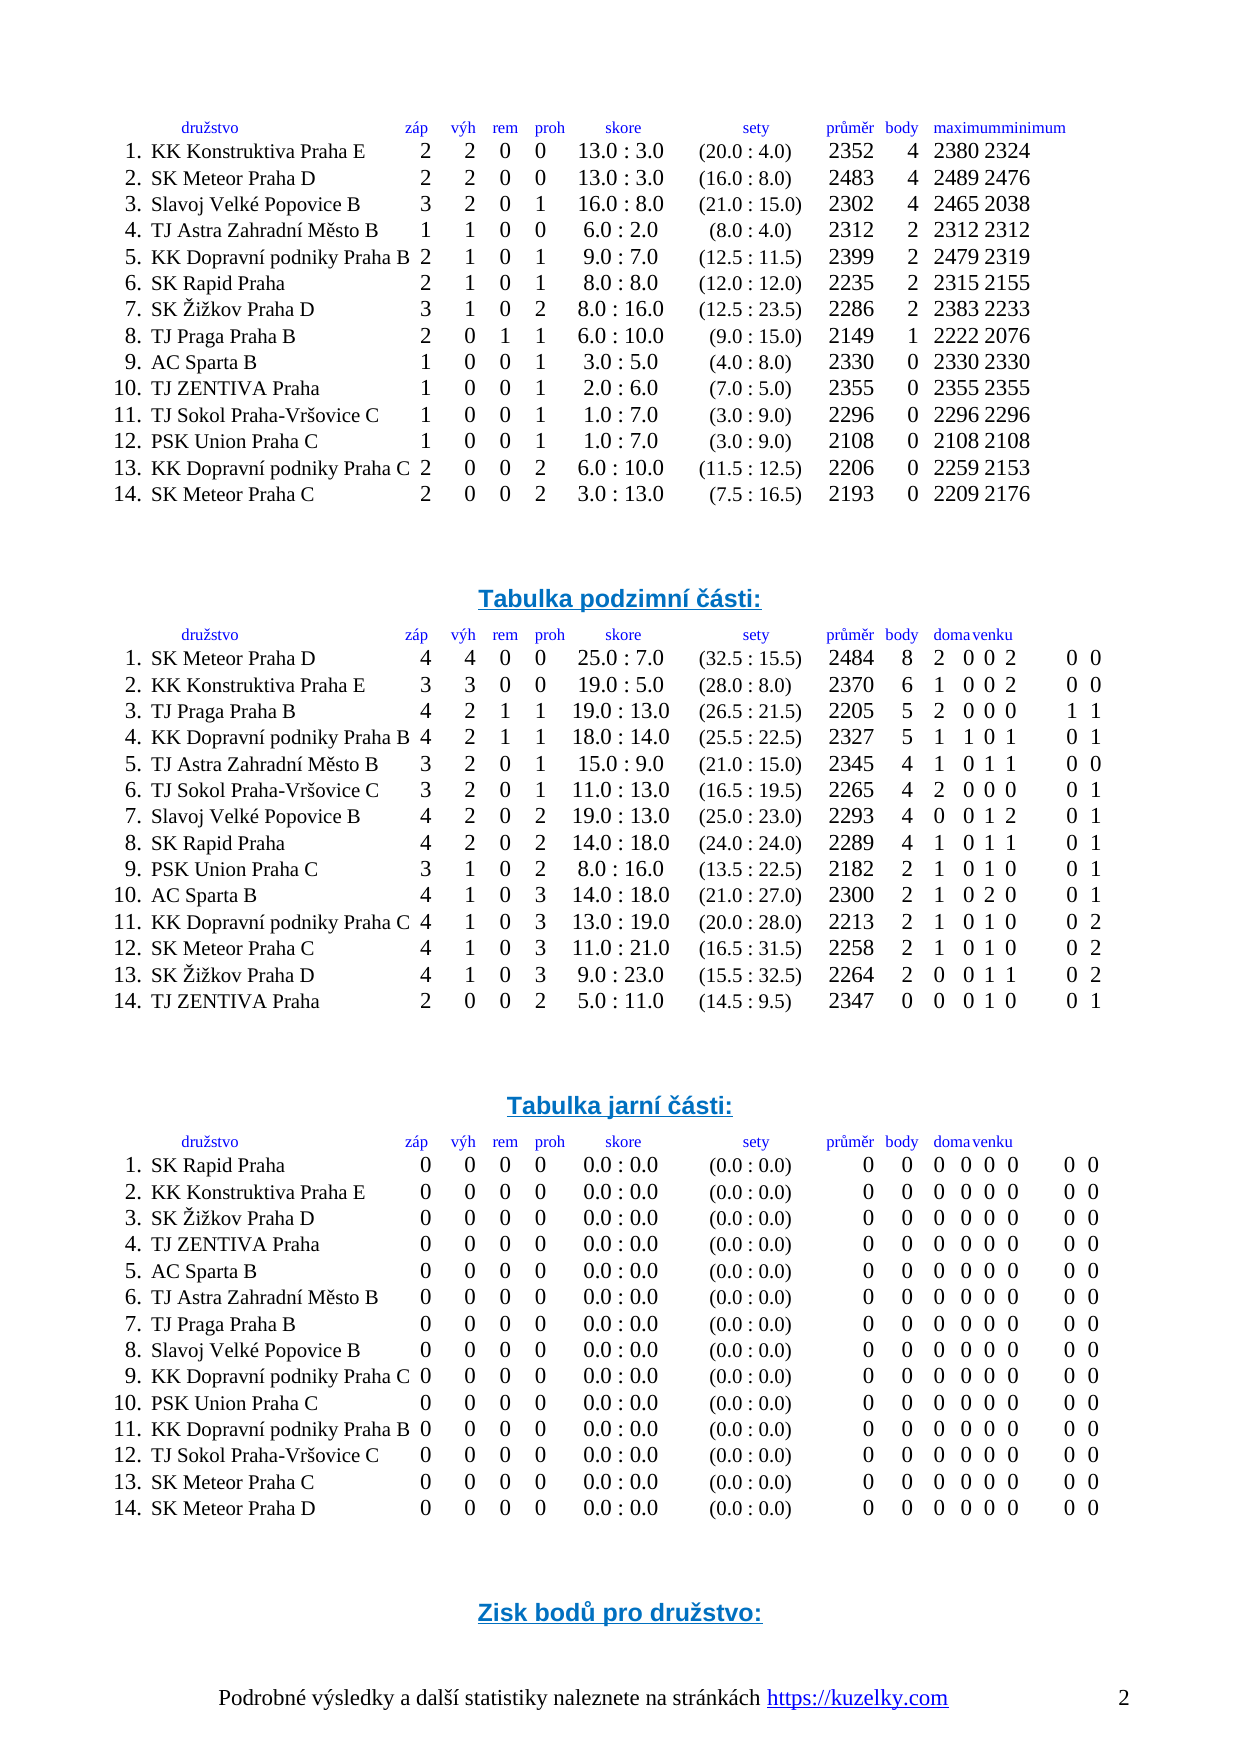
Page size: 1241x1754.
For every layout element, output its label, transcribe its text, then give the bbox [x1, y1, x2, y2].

text družstvo záp výh rem proh skore sety průměr body maximum minimum [106, 118, 1134, 137]
text 3. SK Žižkov Praha D 0 0 0 0 0.0 : 0.0 (0.0 : 0.0) 0 0 0 0 0 0 0 0 [106, 1204, 1134, 1231]
text 2. SK Meteor Praha D 2 2 0 0 13.0 : 3.0 (16.0 : 8.0) 2483 4 2489 2476 [106, 164, 1134, 190]
text 12. SK Meteor Praha C 4 1 0 3 11.0 : 21.0 (16.5 : 31.5) 2258 2 1 0 1 0 0 2 [106, 934, 1134, 961]
text 14. TJ ZENTIVA Praha 2 0 0 2 5.0 : 11.0 (14.5 : 9.5) 2347 0 0 0 1 0 0 1 [106, 987, 1134, 1013]
text 7. TJ Praga Praha B 0 0 0 0 0.0 : 0.0 (0.0 : 0.0) 0 0 0 0 0 0 0 0 [106, 1309, 1134, 1336]
text 4. KK Dopravní podniky Praha B 4 2 1 1 18.0 : 14.0 (25.5 : 22.5) 2327 5 1 1 0 1 0 1 [106, 723, 1134, 750]
text 2. KK Konstruktiva Praha E 3 3 0 0 19.0 : 5.0 (28.0 : 8.0) 2370 6 1 0 0 2 0 0 [106, 671, 1134, 697]
text Tabulka jarní části: [94, 1091, 1145, 1120]
text 7. Slavoj Velké Popovice B 4 2 0 2 19.0 : 13.0 (25.0 : 23.0) 2293 4 0 0 1 2 0 1 [106, 802, 1134, 829]
text 9. KK Dopravní podniky Praha C 0 0 0 0 0.0 : 0.0 (0.0 : 0.0) 0 0 0 0 0 0 0 0 [106, 1362, 1134, 1389]
text 5. KK Dopravní podniky Praha B 2 1 0 1 9.0 : 7.0 (12.5 : 11.5) 2399 2 2479 2319 [106, 243, 1134, 269]
text 7. SK Žižkov Praha D 3 1 0 2 8.0 : 16.0 (12.5 : 23.5) 2286 2 2383 2233 [106, 295, 1134, 322]
text 13. SK Meteor Praha C 0 0 0 0 0.0 : 0.0 (0.0 : 0.0) 0 0 0 0 0 0 0 0 [106, 1468, 1134, 1494]
text 8. Slavoj Velké Popovice B 0 0 0 0 0.0 : 0.0 (0.0 : 0.0) 0 0 0 0 0 0 0 0 [106, 1336, 1134, 1362]
text 13. KK Dopravní podniky Praha C 2 0 0 2 6.0 : 10.0 (11.5 : 12.5) 2206 0 2259 2153 [106, 453, 1134, 480]
text 11. KK Dopravní podniky Praha C 4 1 0 3 13.0 : 19.0 (20.0 : 28.0) 2213 2 1 0 1 0 0 2 [106, 908, 1134, 934]
text 13. SK Žižkov Praha D 4 1 0 3 9.0 : 23.0 (15.5 : 32.5) 2264 2 0 0 1 1 0 2 [106, 961, 1134, 987]
text 3. Slavoj Velké Popovice B 3 2 0 1 16.0 : 8.0 (21.0 : 15.0) 2302 4 2465 2038 [106, 190, 1134, 216]
text 6. TJ Astra Zahradní Město B 0 0 0 0 0.0 : 0.0 (0.0 : 0.0) 0 0 0 0 0 0 0 0 [106, 1283, 1134, 1309]
text 8. SK Rapid Praha 4 2 0 2 14.0 : 18.0 (24.0 : 24.0) 2289 4 1 0 1 1 0 1 [106, 829, 1134, 855]
text 10. PSK Union Praha C 0 0 0 0 0.0 : 0.0 (0.0 : 0.0) 0 0 0 0 0 0 0 0 [106, 1389, 1134, 1415]
text 5. AC Sparta B 0 0 0 0 0.0 : 0.0 (0.0 : 0.0) 0 0 0 0 0 0 0 0 [106, 1257, 1134, 1283]
text 4. TJ ZENTIVA Praha 0 0 0 0 0.0 : 0.0 (0.0 : 0.0) 0 0 0 0 0 0 0 0 [106, 1231, 1134, 1257]
text 1. SK Rapid Praha 0 0 0 0 0.0 : 0.0 (0.0 : 0.0) 0 0 0 0 0 0 0 0 [106, 1151, 1134, 1178]
text Zisk bodů pro družstvo: [94, 1598, 1145, 1627]
text 5. TJ Astra Zahradní Město B 3 2 0 1 15.0 : 9.0 (21.0 : 15.0) 2345 4 1 0 1 1 0 0 [106, 750, 1134, 776]
text 14. SK Meteor Praha C 2 0 0 2 3.0 : 13.0 (7.5 : 16.5) 2193 0 2209 2176 [106, 480, 1134, 506]
text 10. TJ ZENTIVA Praha 1 0 0 1 2.0 : 6.0 (7.0 : 5.0) 2355 0 2355 2355 [106, 374, 1134, 401]
text 10. AC Sparta B 4 1 0 3 14.0 : 18.0 (21.0 : 27.0) 2300 2 1 0 2 0 0 1 [106, 882, 1134, 908]
text 9. AC Sparta B 1 0 0 1 3.0 : 5.0 (4.0 : 8.0) 2330 0 2330 2330 [106, 348, 1134, 374]
text 14. SK Meteor Praha D 0 0 0 0 0.0 : 0.0 (0.0 : 0.0) 0 0 0 0 0 0 0 0 [106, 1494, 1134, 1520]
text 12. PSK Union Praha C 1 0 0 1 1.0 : 7.0 (3.0 : 9.0) 2108 0 2108 2108 [106, 427, 1134, 453]
text 6. SK Rapid Praha 2 1 0 1 8.0 : 8.0 (12.0 : 12.0) 2235 2 2315 2155 [106, 269, 1134, 295]
text družstvo záp výh rem proh skore sety průměr body doma venku [106, 625, 1134, 644]
text Tabulka podzimní části: [94, 584, 1145, 613]
text 11. TJ Sokol Praha-Vršovice C 1 0 0 1 1.0 : 7.0 (3.0 : 9.0) 2296 0 2296 2296 [106, 401, 1134, 427]
text 11. KK Dopravní podniky Praha B 0 0 0 0 0.0 : 0.0 (0.0 : 0.0) 0 0 0 0 0 0 0 0 [106, 1415, 1134, 1441]
text družstvo záp výh rem proh skore sety průměr body doma venku [106, 1132, 1134, 1151]
text 6. TJ Sokol Praha-Vršovice C 3 2 0 1 11.0 : 13.0 (16.5 : 19.5) 2265 4 2 0 0 0 0 1 [106, 776, 1134, 802]
text 12. TJ Sokol Praha-Vršovice C 0 0 0 0 0.0 : 0.0 (0.0 : 0.0) 0 0 0 0 0 0 0 0 [106, 1441, 1134, 1468]
text 1. SK Meteor Praha D 4 4 0 0 25.0 : 7.0 (32.5 : 15.5) 2484 8 2 0 0 2 0 0 [106, 644, 1134, 671]
text 3. TJ Praga Praha B 4 2 1 1 19.0 : 13.0 (26.5 : 21.5) 2205 5 2 0 0 0 1 1 [106, 697, 1134, 723]
text 4. TJ Astra Zahradní Město B 1 1 0 0 6.0 : 2.0 (8.0 : 4.0) 2312 2 2312 2312 [106, 216, 1134, 243]
text 8. TJ Praga Praha B 2 0 1 1 6.0 : 10.0 (9.0 : 15.0) 2149 1 2222 2076 [106, 322, 1134, 348]
text 9. PSK Union Praha C 3 1 0 2 8.0 : 16.0 (13.5 : 22.5) 2182 2 1 0 1 0 0 1 [106, 855, 1134, 882]
text 2. KK Konstruktiva Praha E 0 0 0 0 0.0 : 0.0 (0.0 : 0.0) 0 0 0 0 0 0 0 0 [106, 1178, 1134, 1204]
text 1. KK Konstruktiva Praha E 2 2 0 0 13.0 : 3.0 (20.0 : 4.0) 2352 4 2380 2324 [106, 137, 1134, 164]
